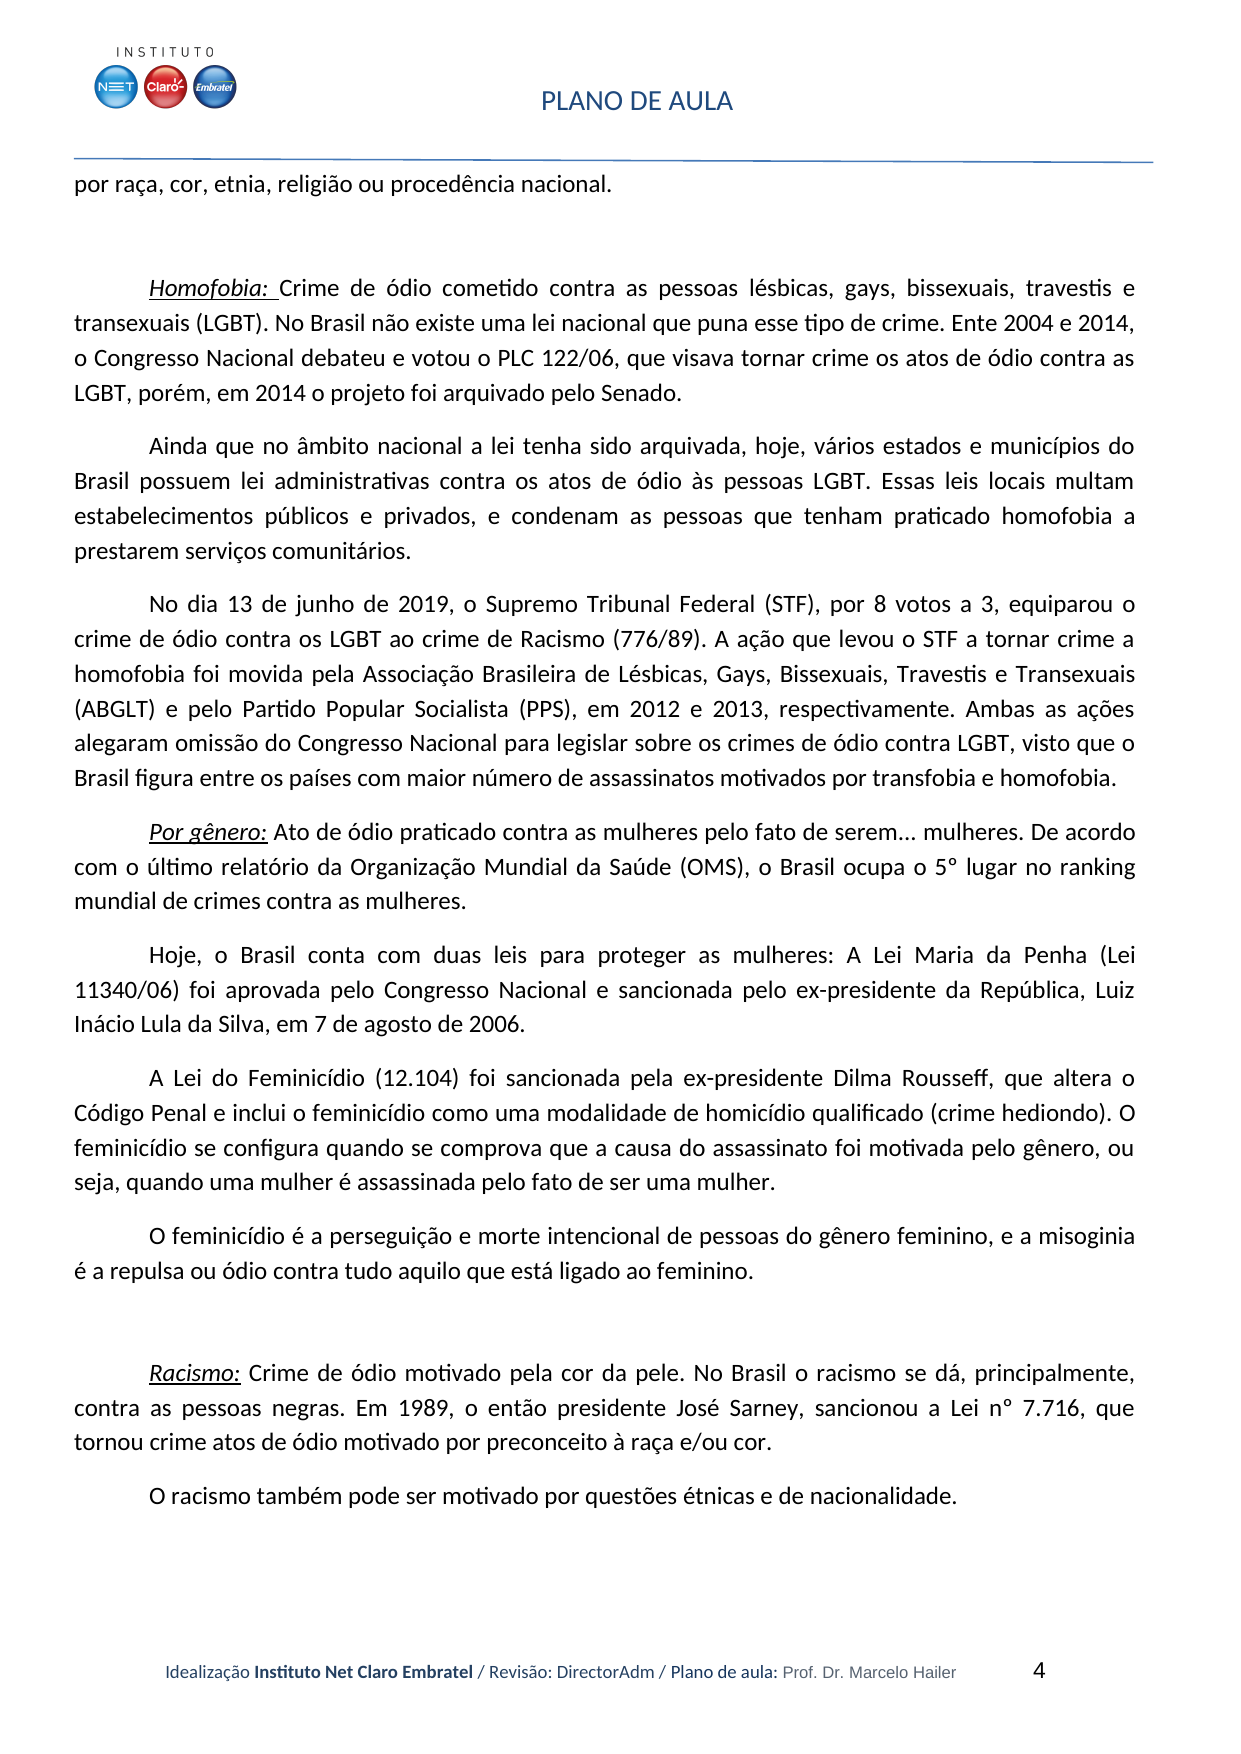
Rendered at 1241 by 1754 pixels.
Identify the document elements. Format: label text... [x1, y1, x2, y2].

subtitle Homofobia: Crime de ódio cometido contra as pessoas lésbicas, gays, bissexuais, travestis e transexuais (LGBT). No Brasil não existe uma lei nacional que puna esse tipo de crime. Ente 2004 e 2014, o Congresso Nacional debateu e votou o PLC 122/06, que visava tornar crime os atos de ódio contra as LGBT, porém, em 2014 o projeto foi arquivado pelo Senado. [74, 273, 1137, 407]
subtitle O racismo também pode ser motivado por questões étnicas e de nacionalidade. [74, 1480, 1137, 1511]
picture [93, 44, 238, 111]
subtitle Racismo: Crime de ódio motivado pela cor da pele. No Brasil o racismo se dá, principalmente, contra as pessoas negras. Em 1989, o então presidente José Sarney, sancionou a Lei nº 7.716, que tornou crime atos de ódio motivado por preconceito à raça e/ou cor. [74, 1357, 1137, 1457]
subtitle Hoje, o Brasil conta com duas leis para proteger as mulheres: A Lei Maria da Penha (Lei 11340/06) foi aprovada pelo Congresso Nacional e sancionada pelo ex-presidente da República, Luiz Inácio Lula da Silva, em 7 de agosto de 2006. [74, 939, 1137, 1039]
subtitle Ainda que no âmbito nacional a lei tenha sido arquivada, hoje, vários estados e municípios do Brasil possuem lei administrativas contra os atos de ódio às pessoas LGBT. Essas leis locais multam estabelecimentos públicos e privados, e condenam as pessoas que tenham praticado homofobia a prestarem serviços comunitários. [74, 431, 1137, 565]
subtitle Por gênero: Ato de ódio praticado contra as mulheres pelo fato de serem... mulheres. De acordo com o último relatório da Organização Mundial da Saúde (OMS), o Brasil ocupa o 5º lugar no ranking mundial de crimes contra as mulheres. [74, 816, 1137, 916]
text No dia 13 de junho de 2019, o Supremo Tribunal Federal (STF), por 8 votos a 3, equiparou o crime de ódio contra os LGBT ao crime de Racismo (776/89). A ação que levou o STF a tornar crime a homofobia foi movida pela Associação Brasileira de Lésbicas, Gays, Bissexuais, Travestis e Transexuais (ABGLT) e pelo Partido Popular Socialista (PPS), em 2012 e 2013, respectivamente. Ambas as ações alegaram omissão do Congresso Nacional para legislar sobre os crimes de ódio contra LGBT, visto que o Brasil figura entre os países com maior número de assassinatos motivados por transfobia e homofobia. [74, 588, 1137, 793]
subtitle A Lei do Feminicídio (12.104) foi sancionada pela ex-presidente Dilma Rousseff, que altera o Código Penal e inclui o feminicídio como uma modalidade de homicídio qualificado (crime hediondo). O feminicídio se configura quando se comprova que a causa do assassinato foi motivada pelo gênero, ou seja, quando uma mulher é assassinada pelo fato de ser uma mulher. [74, 1062, 1137, 1197]
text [74, 168, 1137, 199]
subtitle O feminicídio é a perseguição e morte intencional de pessoas do gênero feminino, e a misoginia é a repulsa ou ódio contra tudo aquilo que está ligado ao feminino. [74, 1220, 1137, 1285]
